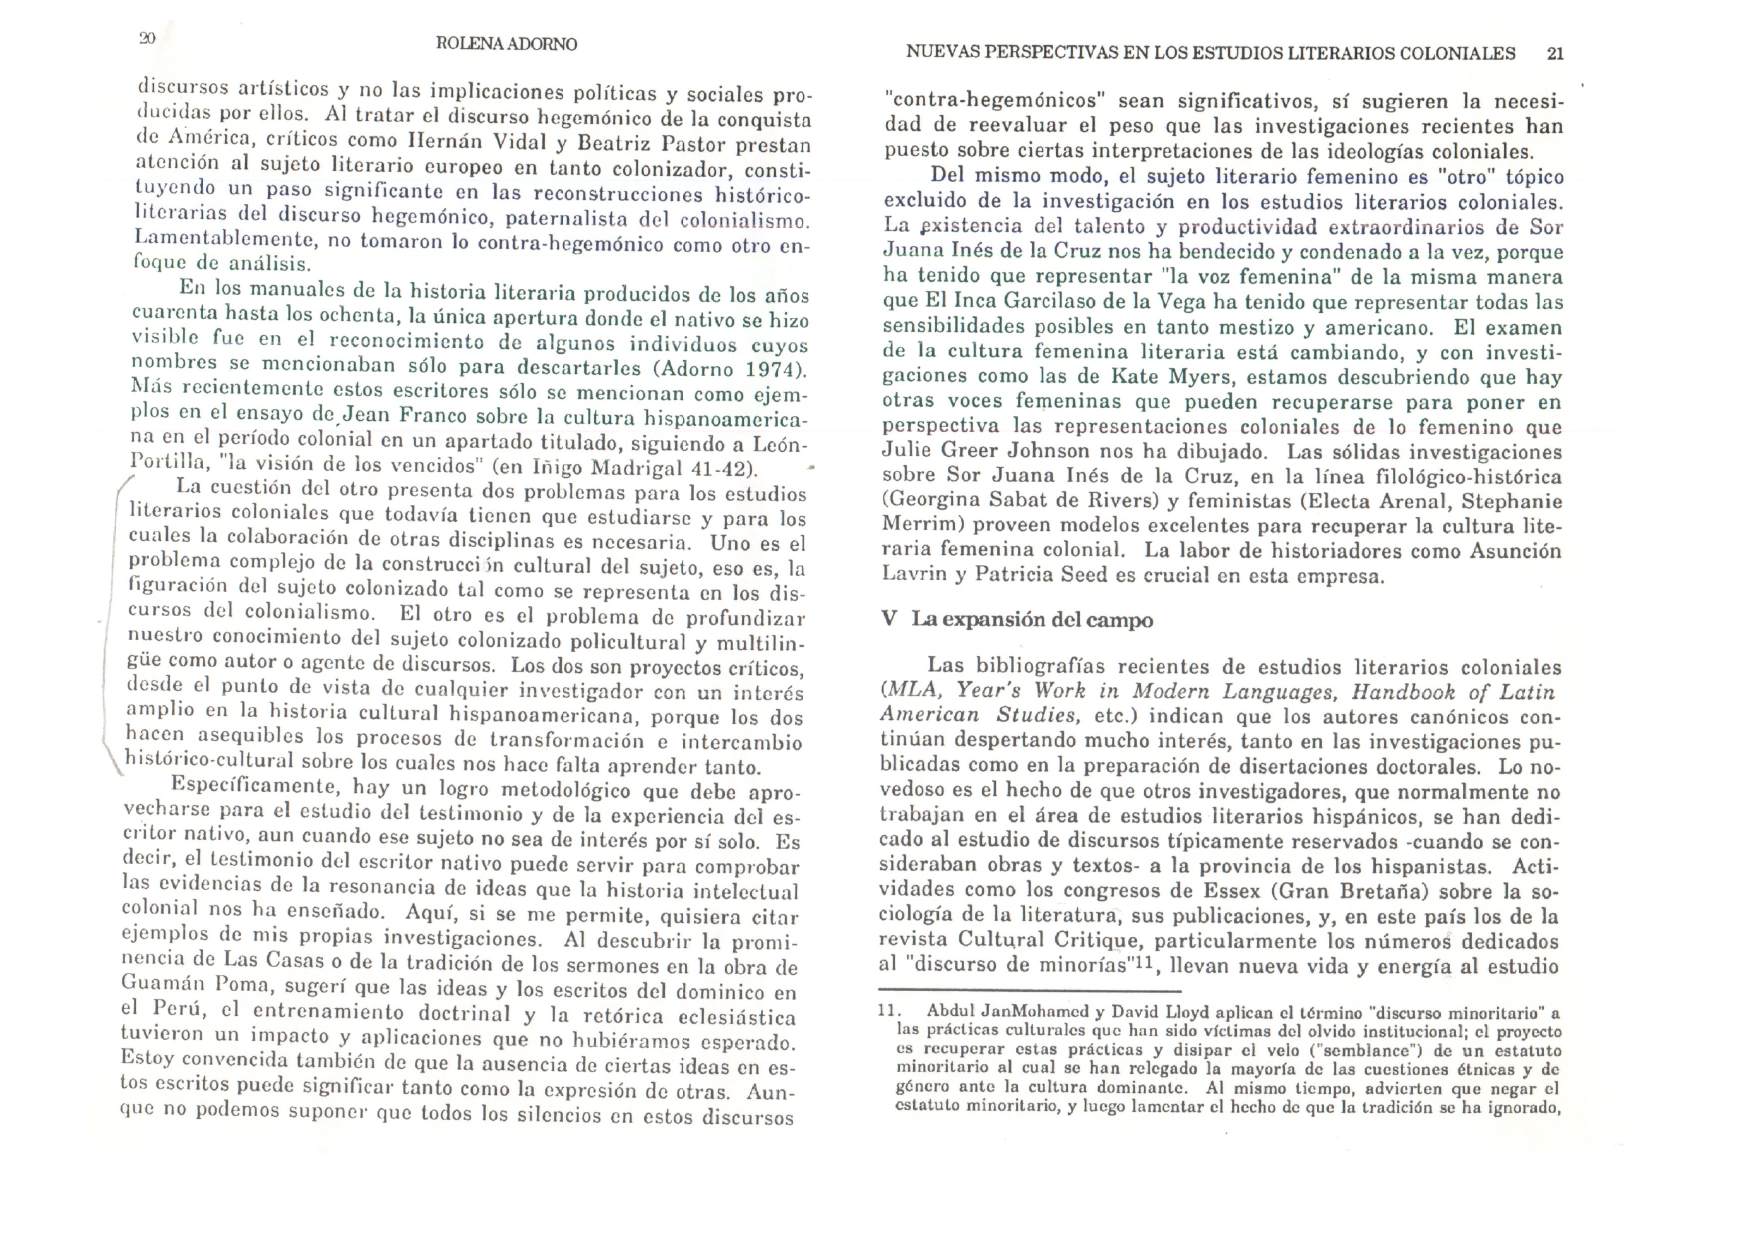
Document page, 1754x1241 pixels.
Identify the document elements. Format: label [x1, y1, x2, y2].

picture [90, 20, 1643, 1168]
